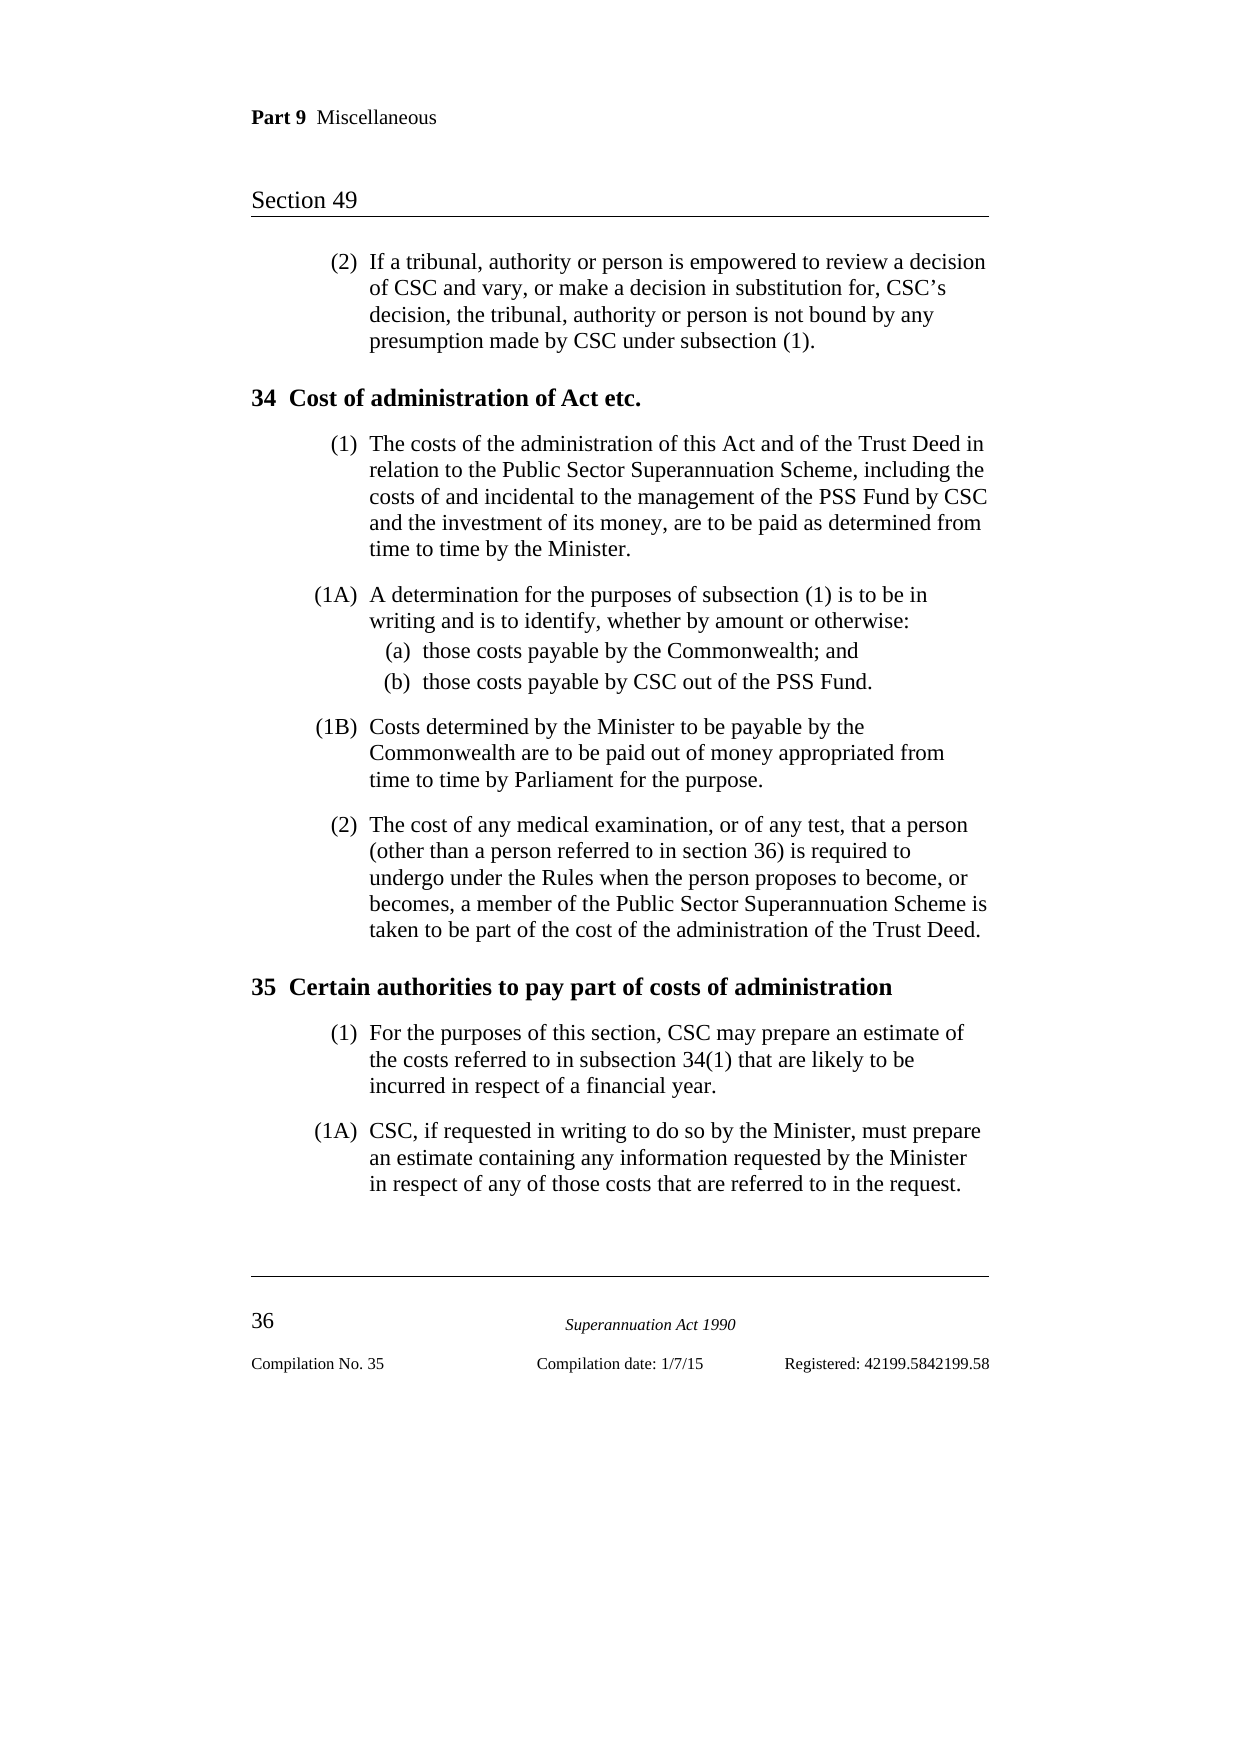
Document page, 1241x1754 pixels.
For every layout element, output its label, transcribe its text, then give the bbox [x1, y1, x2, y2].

text (1B) Costs determined by the Minister to be payable by the Commonwealth are to be paid out of money appropriated from time to time by Parliament for the purpose. [251, 713, 989, 792]
text 35 Certain authorities to pay part of costs of administration [251, 972, 989, 1001]
text (2) If a tribunal, authority or person is empowered to review a decision of CSC and vary, or make a decision in substitution for, CSC’s decision, the tribunal, authority or person is not bound by any presumption made by CSC under subsection (1). [251, 248, 989, 353]
text (a) those costs payable by the Commonwealth; and [251, 637, 989, 664]
text (1) For the purposes of this section, CSC may prepare an estimate of the costs referred to in subsection 34(1) that are likely to be incurred in respect of a financial year. [251, 1019, 989, 1098]
text (2) The cost of any medical examination, or of any test, that a person (other than a person referred to in section 36) is required to undergo under the Rules when the person proposes to become, or becomes, a member of the Public Sector Superannuation Scheme is taken to be part of the cost of the administration of the Trust Deed. [251, 811, 989, 943]
text (b) those costs payable by CSC out of the PSS Fund. [251, 668, 989, 694]
text (1) The costs of the administration of this Act and of the Trust Deed in relation to the Public Sector Superannuation Scheme, including the costs of and incidental to the management of the PSS Fund by CSC and the investment of its money, are to be paid as determined from time to time by the Minister. [251, 430, 989, 562]
text (1A) CSC, if requested in writing to do so by the Minister, must prepare an estimate containing any information requested by the Minister in respect of any of those costs that are referred to in the request. [251, 1117, 989, 1196]
text (1A) A determination for the purposes of subsection (1) is to be in writing and is to identify, whether by amount or otherwise: [251, 581, 989, 633]
text 34 Cost of administration of Act etc. [251, 383, 989, 411]
